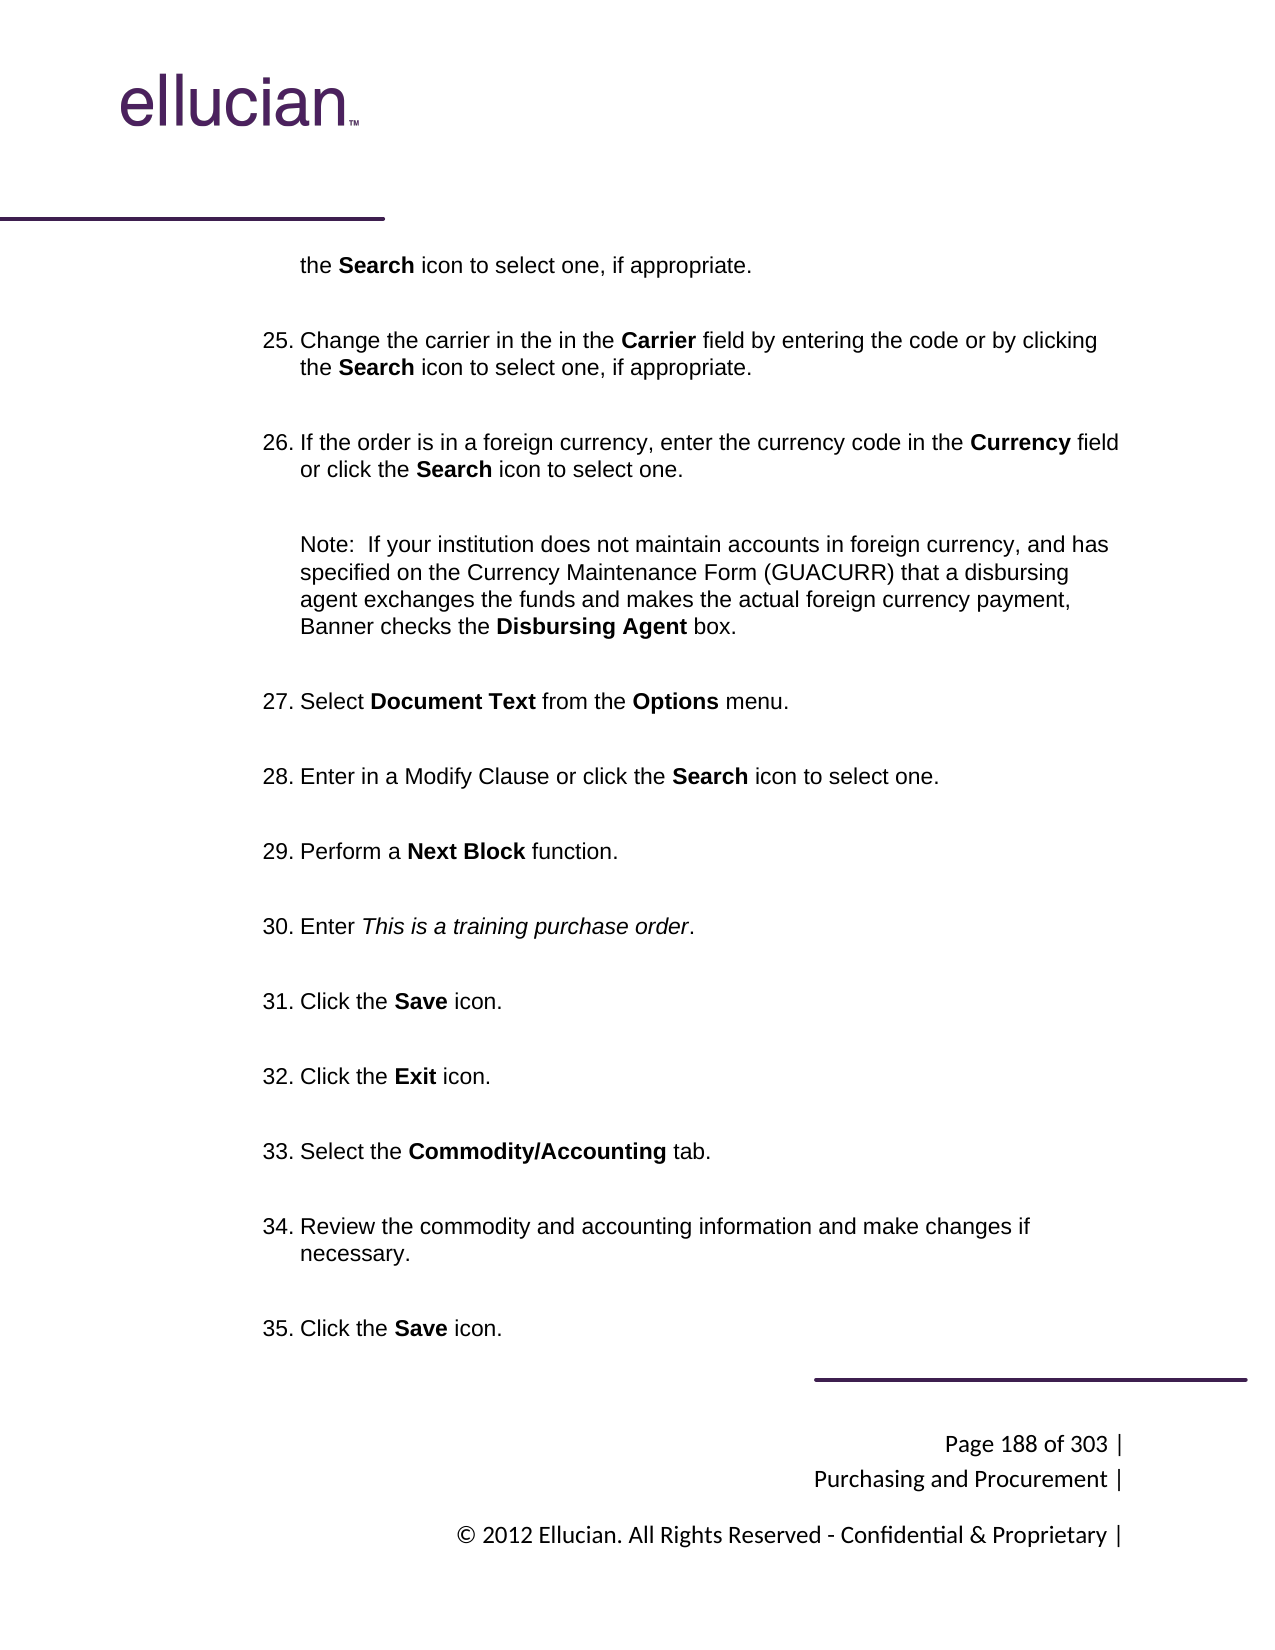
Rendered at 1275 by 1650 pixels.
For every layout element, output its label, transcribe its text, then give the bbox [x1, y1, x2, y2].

picture [112, 68, 365, 133]
list Note: If your institution does not maintain accounts in foreign currency, and has specified on the Currency Maintenance Form (GUACURR) that a disbursing agent exchanges the funds and makes the actual foreign currency payment, Banner checks the Disbursing Agent box. [300, 531, 1125, 639]
text Select the Commodity/Accounting tab. [262, 1137, 1125, 1164]
text Perform a Next Block function. [262, 837, 1125, 864]
text Review the commodity and accounting information and make changes if necessary. [262, 1212, 1125, 1266]
text Enter in a Modify Clause or click the Search icon to select one. [262, 762, 1125, 789]
text Select Document Text from the Options menu. [262, 687, 1125, 714]
text If the order is in a foreign currency, enter the currency code in the Currency field or click the Search icon to select one. [262, 428, 1125, 483]
text Change the class code in the Class Code field by entering the code or clicking the Search icon to select one, if appropriate. [262, 251, 1125, 278]
text Click the Exit icon. [262, 1062, 1125, 1089]
text Click the Save icon. [262, 1314, 1125, 1341]
text Enter This is a training purchase order. [262, 912, 1125, 939]
text Change the carrier in the in the Carrier field by entering the code or by clicking the Search icon to select one, if appropriate. [262, 326, 1125, 381]
text Click the Save icon. [262, 987, 1125, 1014]
